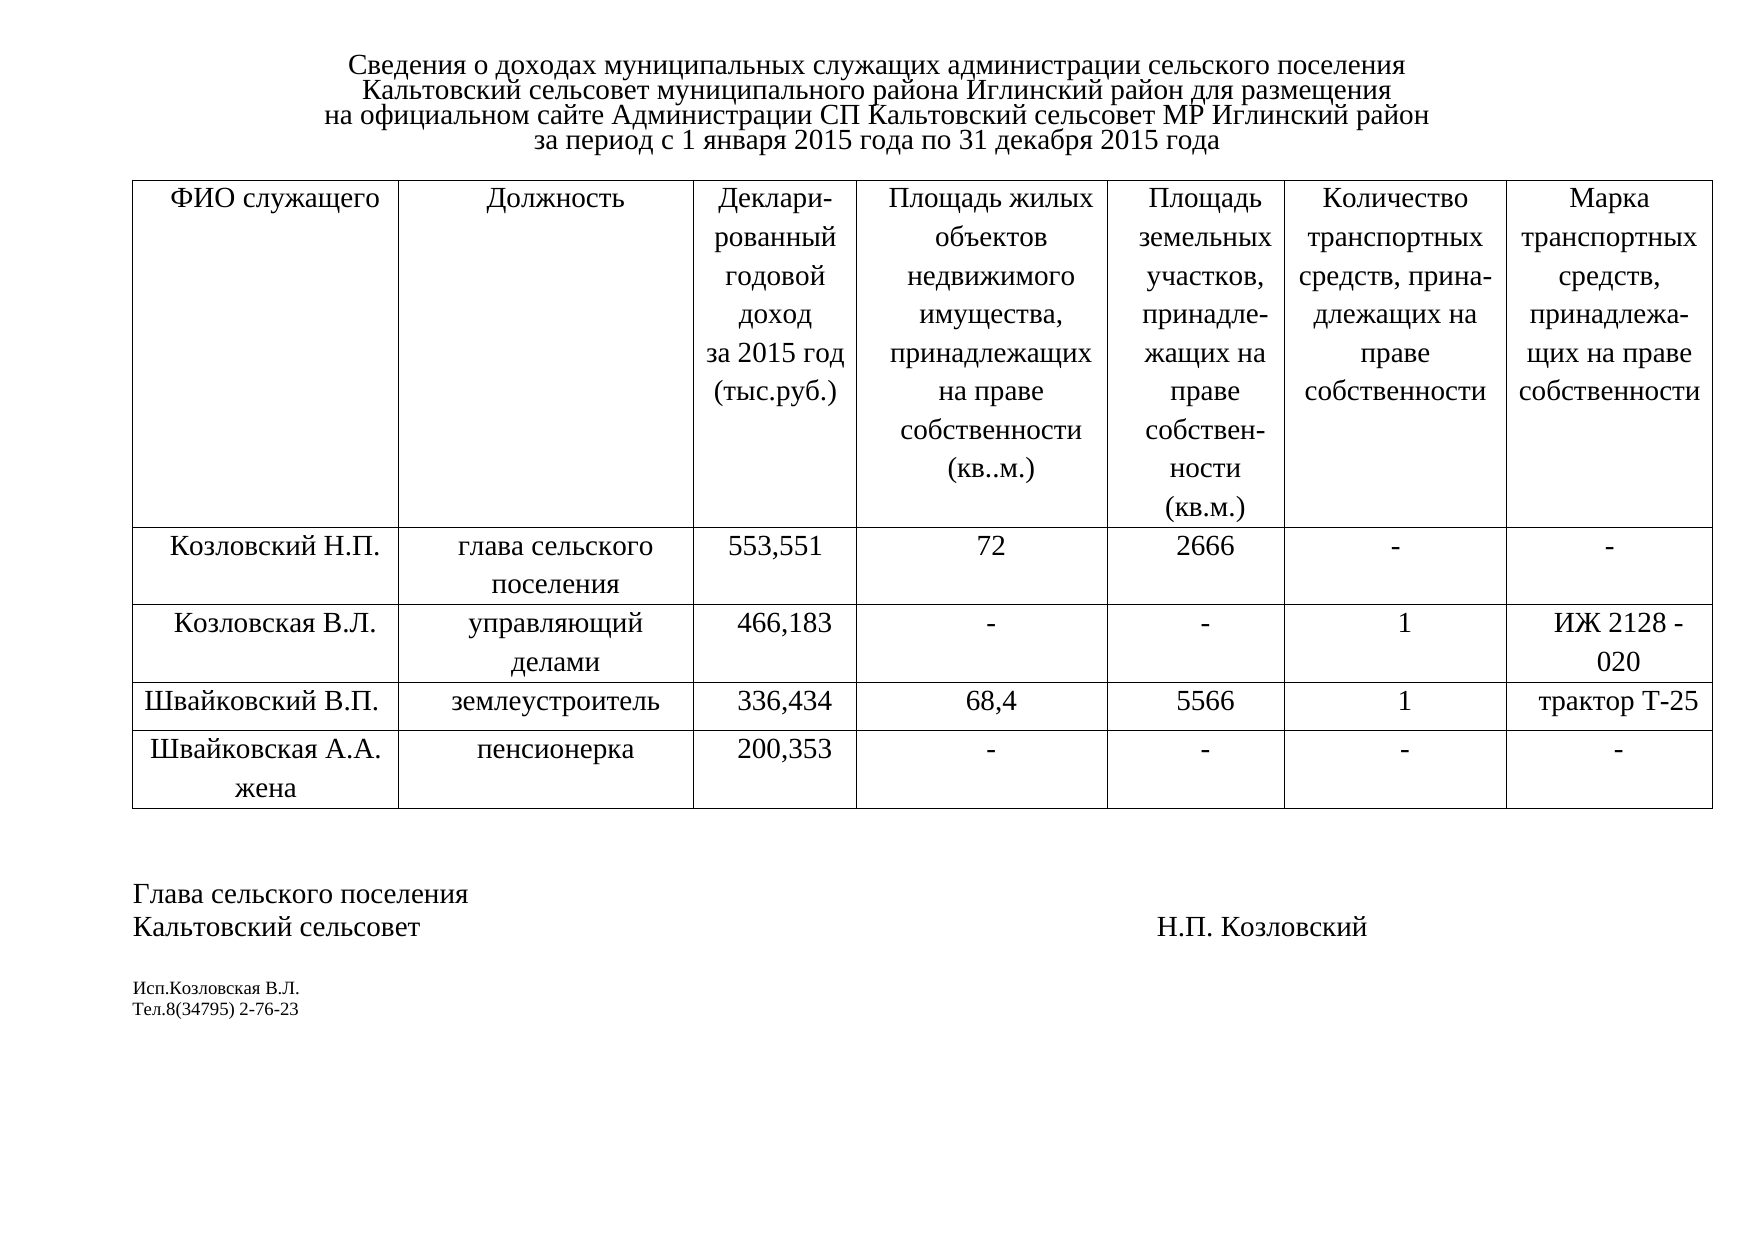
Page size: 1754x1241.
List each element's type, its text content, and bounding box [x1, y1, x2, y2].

table_cell Козловский Н.П. [133, 528, 398, 604]
text за период с 1 января 2015 года по 31 декабря 2015 года [118, 129, 1636, 154]
table_header ФИО служащего [133, 181, 398, 527]
text Сведения о доходах муниципальных служащих администрации сельского поселения [118, 54, 1636, 79]
table_header Площадь земельных участков, принадле-жащих на праве собствен-ности (кв.м.) [1108, 181, 1284, 527]
text Кальтовский сельсовет муниципального района Иглинский район для размещения [118, 79, 1636, 104]
table_cell глава сельского поселения [399, 528, 693, 604]
text на официальном сайте Администрации СП Кальтовский сельсовет МР Иглинский район [118, 104, 382, 129]
table_cell 200,353 [694, 731, 856, 808]
table_header Количество транспортных средств, прина- длежащих на праве собственности [1285, 181, 1506, 527]
table_cell ИЖ 2128 - 020 [1507, 605, 1712, 682]
table_cell Козловская В.Л. [133, 605, 398, 682]
text на официальном сайте Администрации СП Кальтовский сельсовет МР Иглинский район [385, 104, 1636, 129]
table_cell землеустроитель [399, 683, 693, 730]
table_header Деклари-рованный годовой доход за 2015 год (тыс.руб.) [694, 181, 856, 527]
table_cell - [1507, 731, 1712, 808]
table_cell 336,434 [694, 683, 856, 730]
table_cell пенсионерка [399, 731, 693, 808]
table_cell - [1285, 528, 1506, 604]
text Исп.Козловская В.Л. [118, 977, 1636, 998]
table_cell - [1507, 528, 1712, 604]
table_cell - [1108, 605, 1284, 682]
table_cell Швайковский В.П. [133, 683, 398, 730]
table_cell - [857, 605, 1107, 682]
text Глава сельского поселения [118, 876, 1636, 909]
text Кальтовский сельсовет Н.П. Козловский [118, 909, 1636, 943]
table_cell управляющий делами [399, 605, 693, 682]
table_cell 72 [857, 528, 1107, 604]
table_cell 466,183 [694, 605, 856, 682]
table_cell 1 [1285, 683, 1506, 730]
table_cell 68,4 [857, 683, 1107, 730]
table_header Должность [399, 181, 693, 527]
table_cell 1 [1285, 605, 1506, 682]
table_cell 553,551 [694, 528, 856, 604]
table_header Марка транспортных средств, принадлежа-щих на праве собственности [1507, 181, 1712, 527]
table_cell 5566 [1108, 683, 1284, 730]
table_cell трактор Т-25 [1507, 683, 1712, 730]
table_cell 2666 [1108, 528, 1284, 604]
table_cell Швайковская А.А. жена [133, 731, 398, 808]
text Тел.8(34795) 2-76-23 [118, 998, 1636, 1020]
table_cell - [1108, 731, 1284, 808]
table_cell - [857, 731, 1107, 808]
table_cell - [1285, 731, 1506, 808]
table_header Площадь жилых объектов недвижимого имущества, принадлежащих на праве собственности (кв..м.) [857, 181, 1107, 527]
